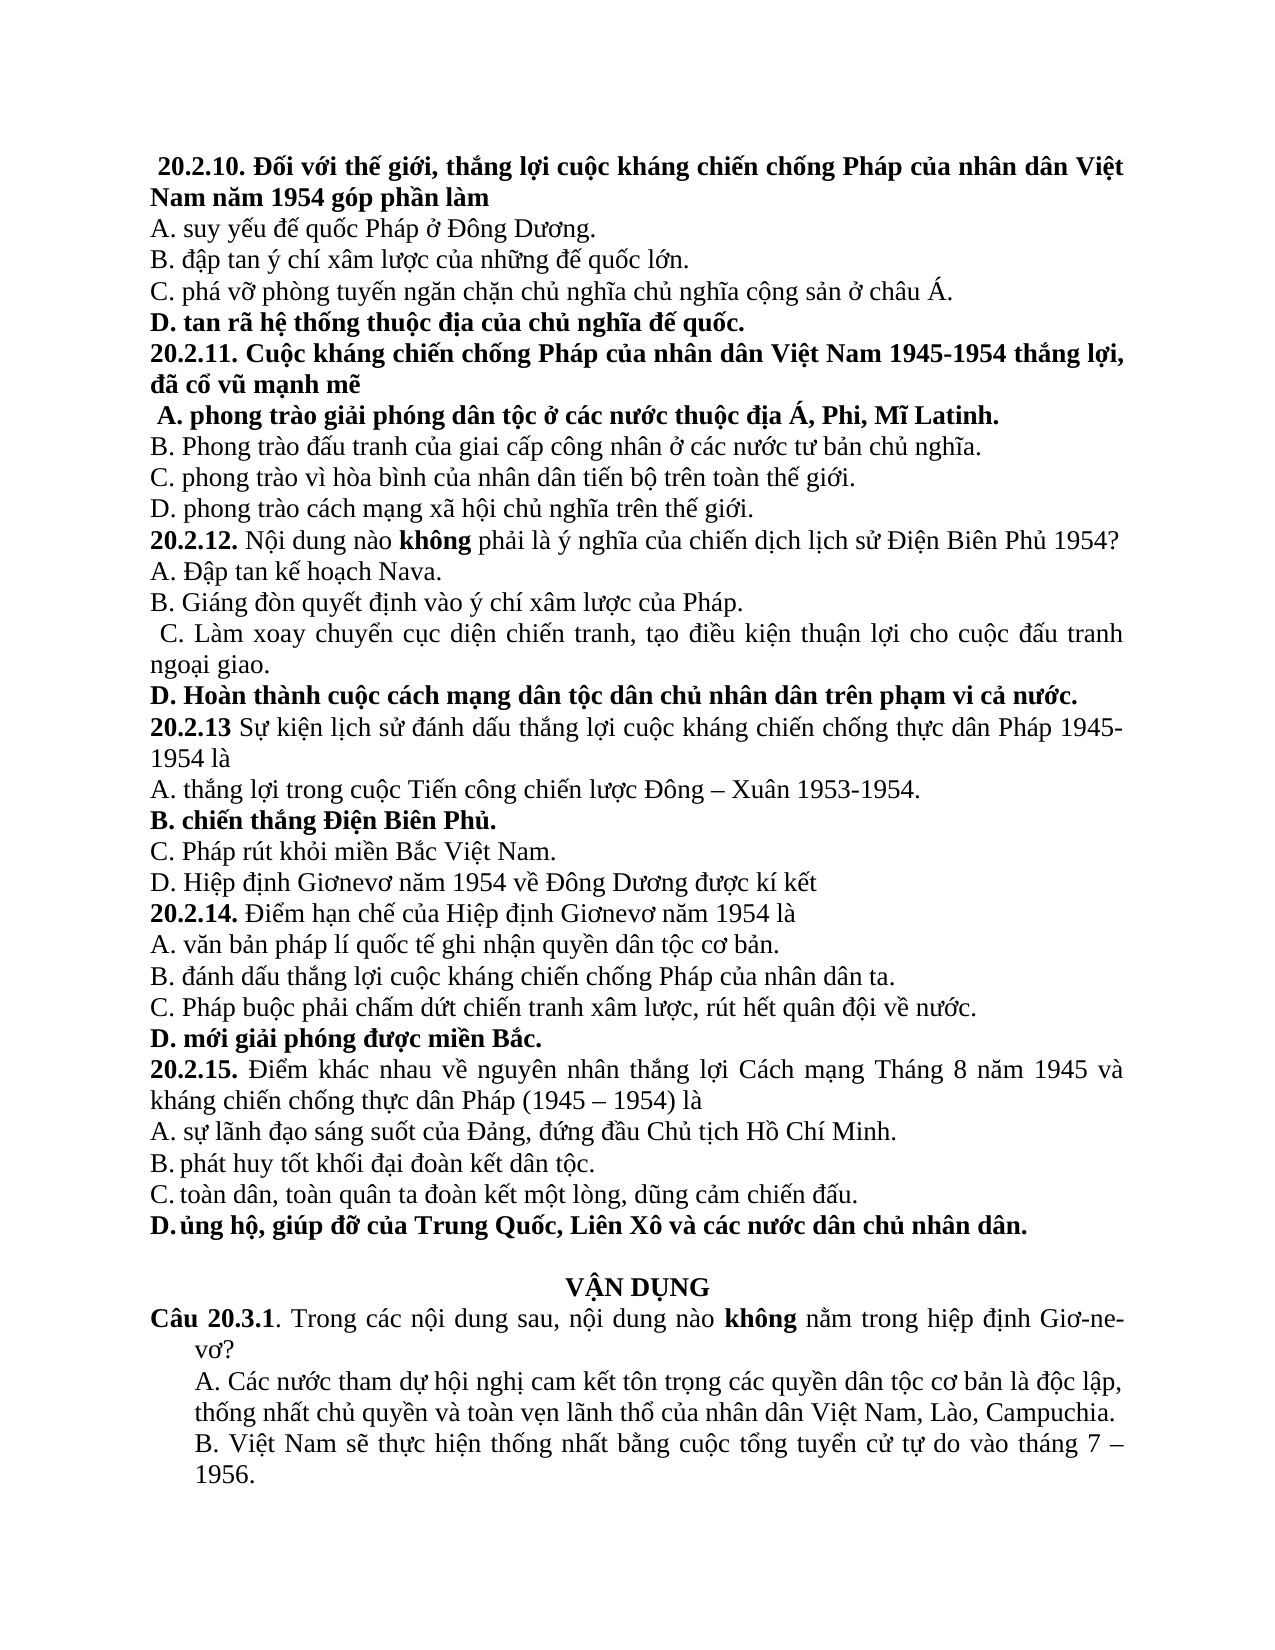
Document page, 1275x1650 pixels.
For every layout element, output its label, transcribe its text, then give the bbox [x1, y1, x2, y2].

list phát huy tốt khối đại đoàn kết dân tộc. [150, 1147, 1125, 1178]
text B. chiến thắng Điện Biên Phủ. [150, 804, 1125, 835]
text A. phong trào giải phóng dân tộc ở các nước thuộc địa Á, Phi, Mĩ Latinh. [150, 399, 1125, 430]
text C. phong trào vì hòa bình của nhân dân tiến bộ trên toàn thế giới. [150, 461, 1125, 493]
text B. đánh dấu thắng lợi cuộc kháng chiến chống Pháp của nhân dân ta. [150, 960, 1125, 991]
text 20.2.10. Đối với thế giới, thắng lợi cuộc kháng chiến chống Pháp của nhân dân Việt Nam năm 1954 góp phần làm [150, 150, 1125, 212]
list ủng hộ, giúp đỡ của Trung Quốc, Liên Xô và các nước dân chủ nhân dân. [150, 1209, 1125, 1240]
text D. phong trào cách mạng xã hội chủ nghĩa trên thế giới. [150, 493, 1125, 524]
text 20.2.15. Điểm khác nhau về nguyên nhân thắng lợi Cách mạng Tháng 8 năm 1945 và kháng chiến chống thực dân Pháp (1945 – 1954) là [150, 1053, 1125, 1116]
text A. suy yếu đế quốc Pháp ở Đông Dương. [150, 212, 1125, 243]
text B. Phong trào đấu tranh của giai cấp công nhân ở các nước tư bản chủ nghĩa. [150, 430, 1125, 461]
text C. phá vỡ phòng tuyến ngăn chặn chủ nghĩa chủ nghĩa cộng sản ở châu Á. [150, 274, 1125, 306]
text VẬN DỤNG [150, 1271, 1125, 1302]
text C. Pháp buộc phải chấm dứt chiến tranh xâm lược, rút hết quân đội về nước. [150, 991, 1125, 1022]
text C. Pháp rút khỏi miền Bắc Việt Nam. [150, 835, 1125, 866]
text B. đập tan ý chí xâm lược của những đế quốc lớn. [150, 243, 1125, 274]
text D. Hoàn thành cuộc cách mạng dân tộc dân chủ nhân dân trên phạm vi cả nước. [150, 679, 1125, 711]
text D. tan rã hệ thống thuộc địa của chủ nghĩa đế quốc. [150, 306, 1125, 337]
text B. Việt Nam sẽ thực hiện thống nhất bằng cuộc tổng tuyển cử tự do vào tháng 7 – 1956. [150, 1427, 1125, 1489]
text 20.2.13 Sự kiện lịch sử đánh dấu thắng lợi cuộc kháng chiến chống thực dân Pháp 1945-1954 là [150, 711, 1125, 773]
text 20.2.11. Cuộc kháng chiến chống Pháp của nhân dân Việt Nam 1945-1954 thắng lợi, đã cổ vũ mạnh mẽ [150, 337, 1125, 399]
text 20.2.12. Nội dung nào không phải là ý nghĩa của chiến dịch lịch sử Điện Biên Phủ 1954? [150, 524, 1125, 555]
text A. văn bản pháp lí quốc tế ghi nhận quyền dân tộc cơ bản. [150, 929, 1125, 960]
text A. Đập tan kế hoạch Nava. [150, 555, 1125, 586]
list toàn dân, toàn quân ta đoàn kết một lòng, dũng cảm chiến đấu. [150, 1178, 1125, 1209]
text D. mới giải phóng được miền Bắc. [150, 1022, 1125, 1053]
text Câu 20.3.1. Trong các nội dung sau, nội dung nào không nằm trong hiệp định Giơ-ne-vơ? [150, 1302, 1125, 1365]
text D. Hiệp định Giơnevơ năm 1954 về Đông Dương được kí kết [150, 866, 1125, 897]
text A. thắng lợi trong cuộc Tiến công chiến lược Đông – Xuân 1953-1954. [150, 773, 1125, 804]
text 20.2.14. Điểm hạn chế của Hiệp định Giơnevơ năm 1954 là [150, 897, 1125, 929]
text C. Làm xoay chuyển cục diện chiến tranh, tạo điều kiện thuận lợi cho cuộc đấu tranh ngoại giao. [150, 617, 1125, 679]
text A. Các nước tham dự hội nghị cam kết tôn trọng các quyền dân tộc cơ bản là độc lập, thống nhất chủ quyền và toàn vẹn lãnh thổ của nhân dân Việt Nam, Lào, Campuchia. [150, 1365, 1125, 1427]
text A. sự lãnh đạo sáng suốt của Đảng, đứng đầu Chủ tịch Hồ Chí Minh. [150, 1116, 1125, 1147]
text B. Giáng đòn quyết định vào ý chí xâm lược của Pháp. [150, 586, 1125, 617]
